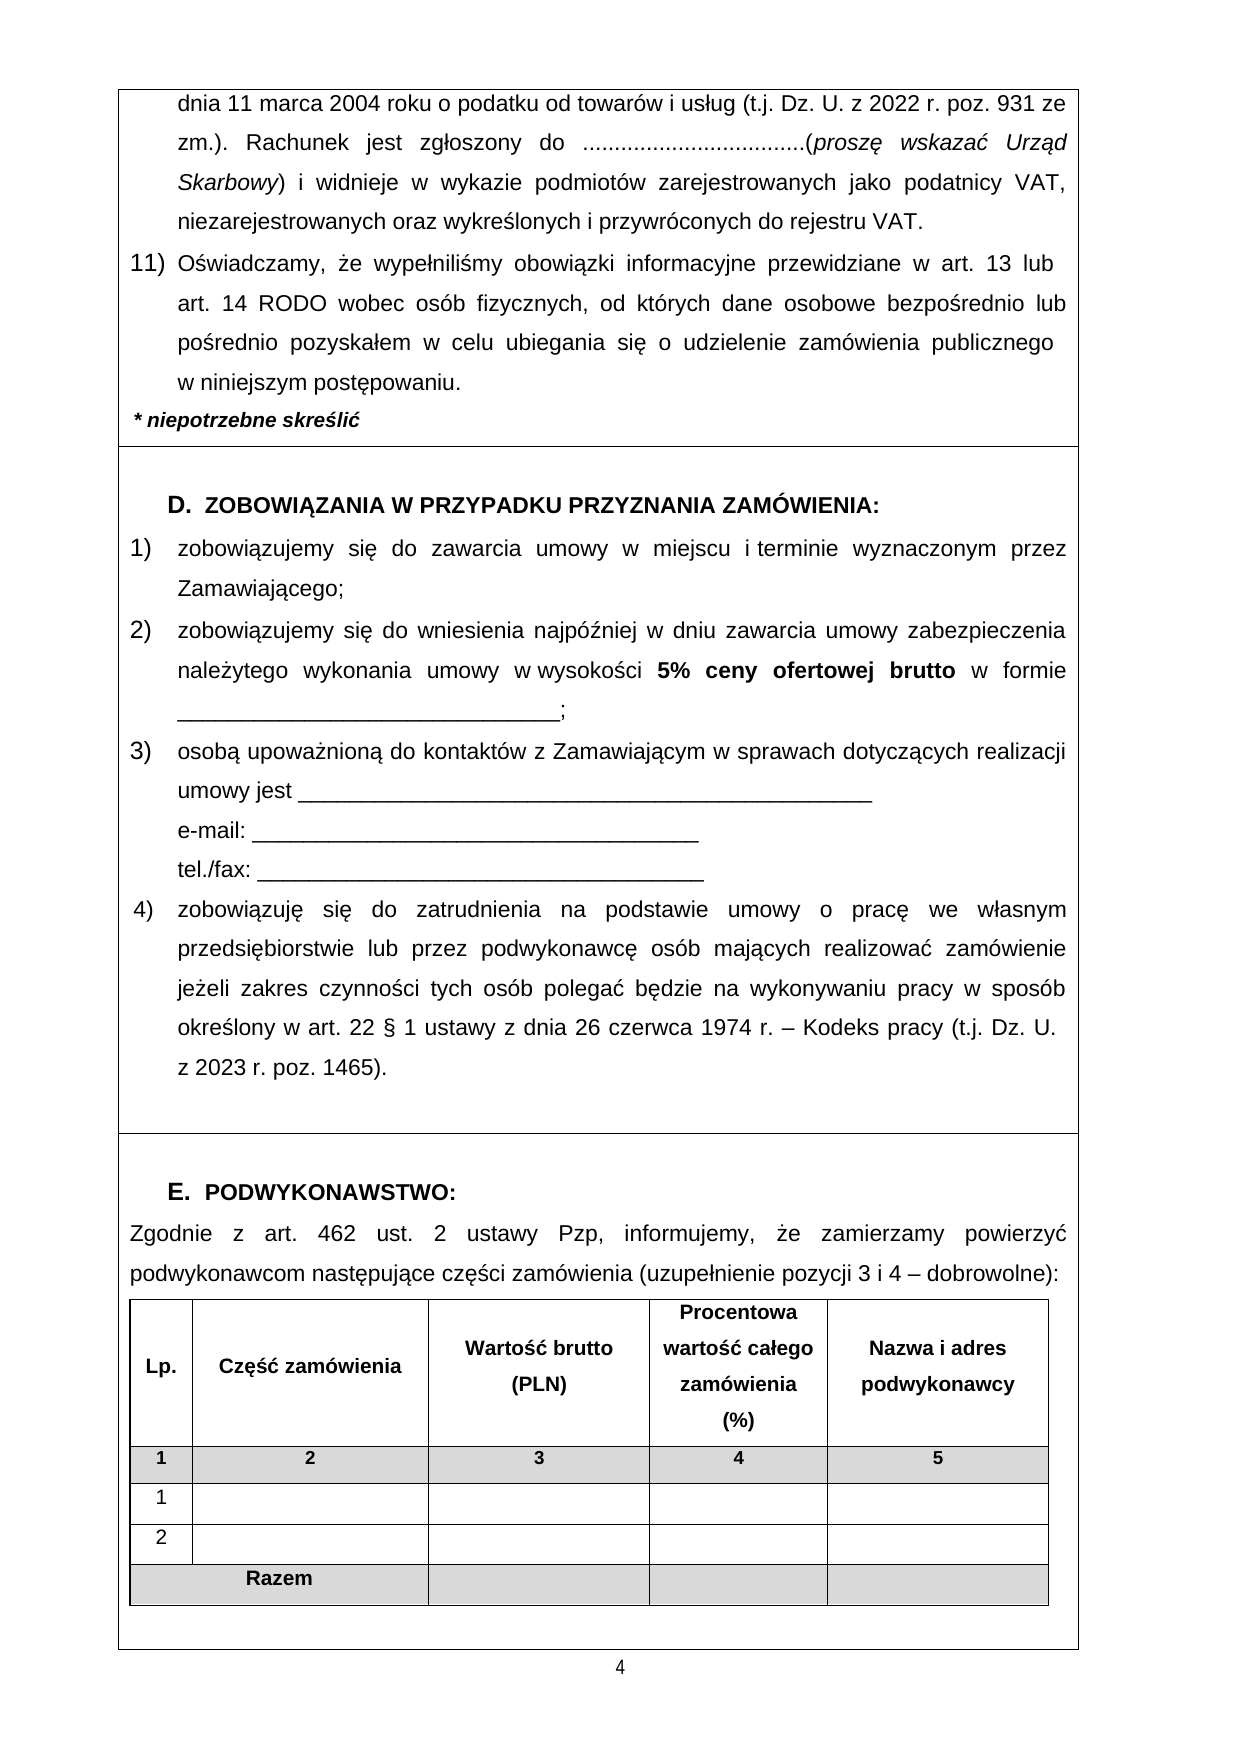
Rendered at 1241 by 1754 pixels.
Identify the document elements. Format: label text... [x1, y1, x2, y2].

table_cell ZOBOWIĄZANIA W PRZYPADKU PRZYZNANIA ZAMÓWIENIA: zobowiązujemy się do zawarcia umowy w miejscu i terminie wyznaczonym przez Zamawiającego; zobowiązujemy się do wniesienia najpóźniej w dniu zawarcia umowy zabezpieczenia należytego wykonania umowy w wysokości 5% ceny ofertowej brutto w formie ______________________________; osobą upoważnioną do kontaktów z Zamawiającym w sprawach dotyczących realizacji umowy jest _____________________________________________ e-mail: ___________________________________ tel./fax: ___________________________________ zobowiązuję się do zatrudnienia na podstawie umowy o pracę we własnym przedsiębiorstwie lub przez podwykonawcę osób mających realizować zamówienie jeżeli zakres czynności tych osób polegać będzie na wykonywaniu pracy w sposób określony w art. 22 § 1 ustawy z dnia 26 czerwca 1974 r. – Kodeks pracy (t.j. Dz. U. z 2023 r. poz. 1465). [119, 447, 1078, 1133]
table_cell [119, 1134, 1078, 1649]
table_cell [119, 90, 1078, 446]
